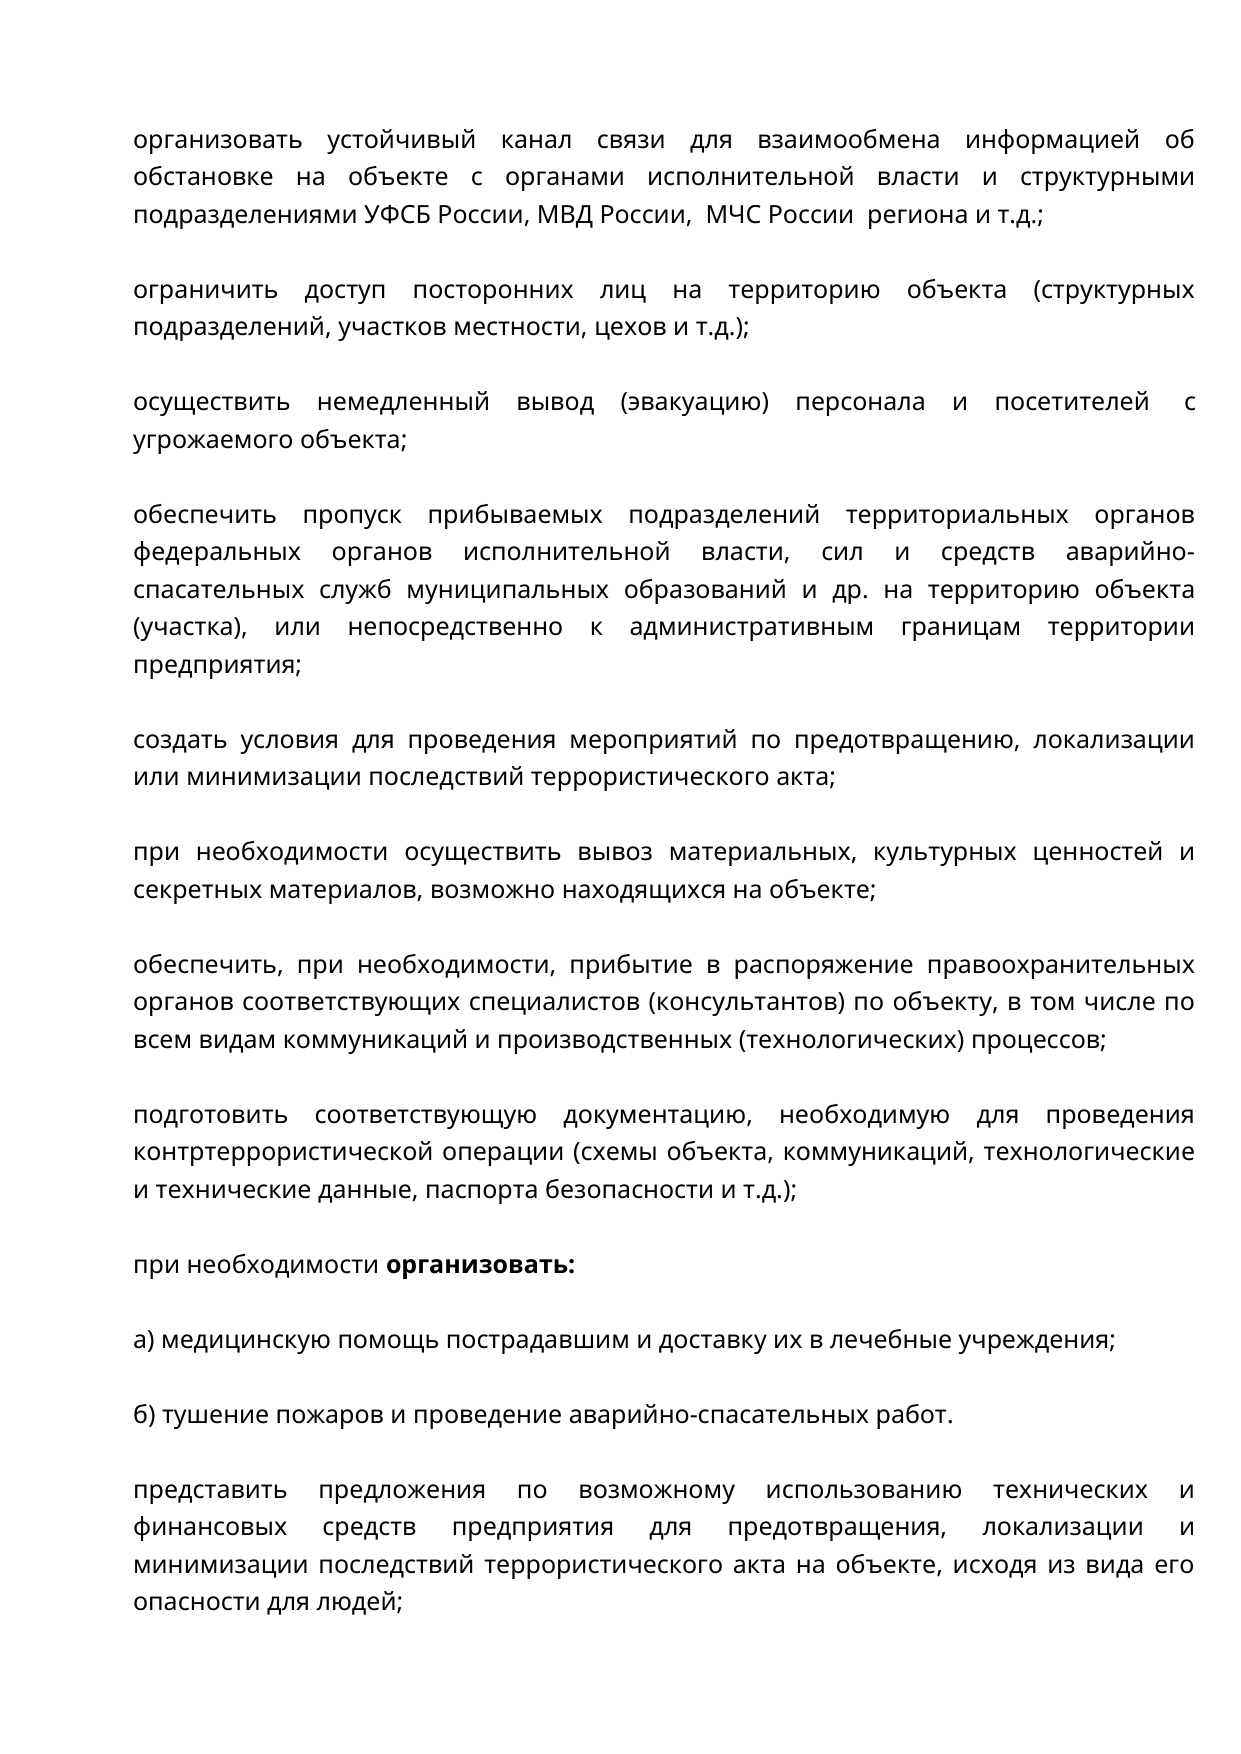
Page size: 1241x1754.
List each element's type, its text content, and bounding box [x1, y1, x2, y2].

text организовать устойчивый канал связи для взаимообмена информацией об обстановке на объекте с органами исполнительной власти и структурными подразделениями УФСБ России, МВД России, МЧС России региона и т.д.; [133, 118, 1196, 231]
text создать условия для проведения мероприятий по предотвращению, локализации или минимизации последствий террористического акта; [133, 718, 1196, 793]
text осуществить немедленный вывод (эвакуацию) персонала и посетителей с угрожаемого объекта; [133, 381, 1196, 456]
text обеспечить, при необходимости, прибытие в распоряжение правоохранительных органов соответствующих специалистов (консультантов) по объекту, в том числе по всем видам коммуникаций и производственных (технологических) процессов; [133, 943, 1196, 1056]
text представить предложения по возможному использованию технических и финансовых средств предприятия для предотвращения, локализации и минимизации последствий террористического акта на объекте, исходя из вида его опасности для людей; [133, 1468, 1196, 1618]
text ограничить доступ посторонних лиц на территорию объекта (структурных подразделений, участков местности, цехов и т.д.); [133, 268, 1196, 343]
text при необходимости осуществить вывоз материальных, культурных ценностей и секретных материалов, возможно находящихся на объекте; [133, 831, 1196, 906]
text обеспечить пропуск прибываемых подразделений территориальных органов федеральных органов исполнительной власти, сил и средств аварийно-спасательных служб муниципальных образований и др. на территорию объекта (участка), или непосредственно к административным границам территории предприятия; [133, 493, 1196, 681]
text при необходимости организовать: [133, 1243, 1196, 1281]
text б) тушение пожаров и проведение аварийно-спасательных работ. [133, 1393, 1196, 1431]
text подготовить соответствующую документацию, необходимую для проведения контртеррористической операции (схемы объекта, коммуникаций, технологические и технические данные, паспорта безопасности и т.д.); [133, 1093, 1196, 1206]
text а) медицинскую помощь пострадавшим и доставку их в лечебные учреждения; [133, 1318, 1196, 1356]
